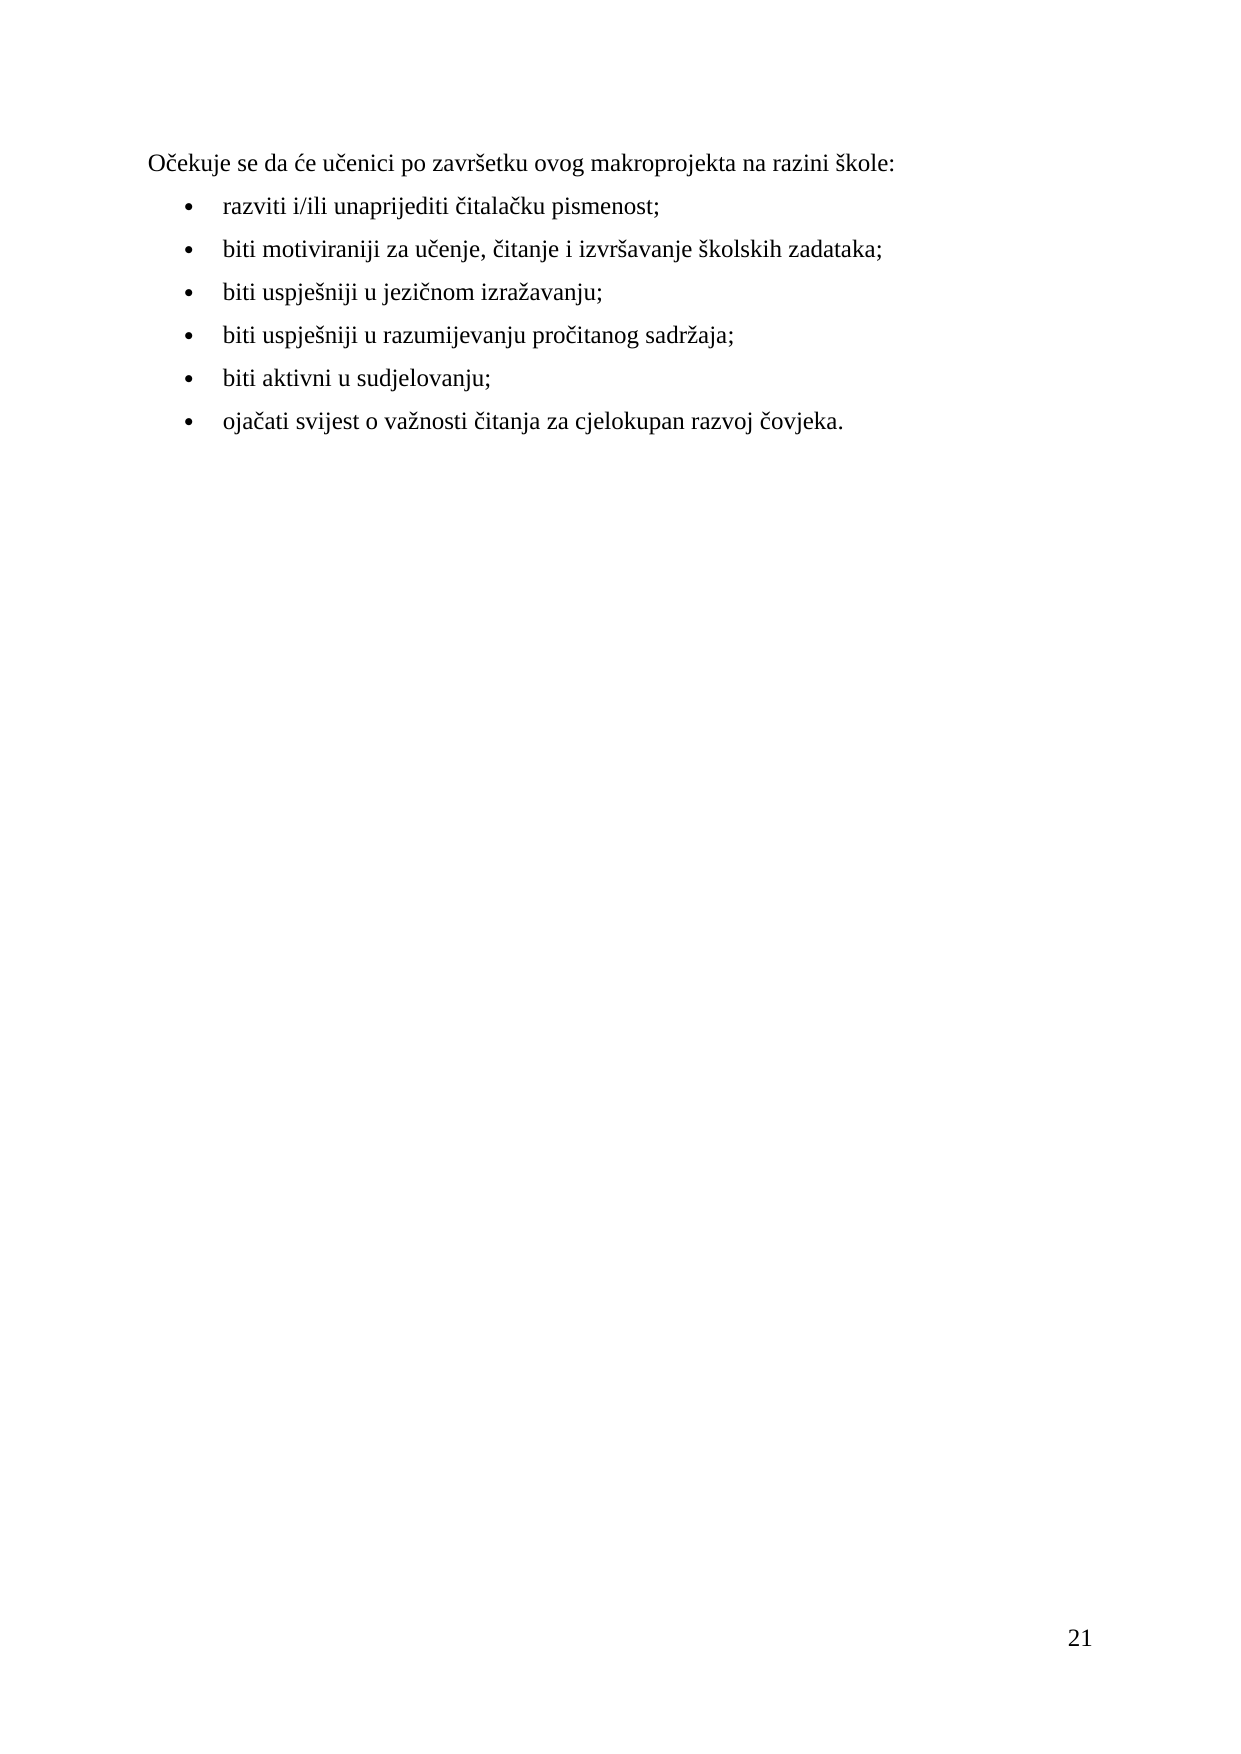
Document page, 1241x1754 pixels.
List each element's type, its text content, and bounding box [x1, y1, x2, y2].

list biti motiviraniji za učenje, čitanje i izvršavanje školskih zadataka; [185, 234, 1093, 263]
list razviti i/ili unaprijediti čitalačku pismenost; [185, 191, 1093, 219]
text Očekuje se da će učenici po završetku ovog makroprojekta na razini škole: [148, 148, 1093, 176]
list biti uspješniji u razumijevanju pročitanog sadržaja; [185, 320, 1093, 349]
list biti aktivni u sudjelovanju; [185, 363, 1093, 392]
list biti uspješniji u jezičnom izražavanju; [185, 277, 1093, 306]
list ojačati svijest o važnosti čitanja za cjelokupan razvoj čovjeka. [185, 406, 1093, 435]
